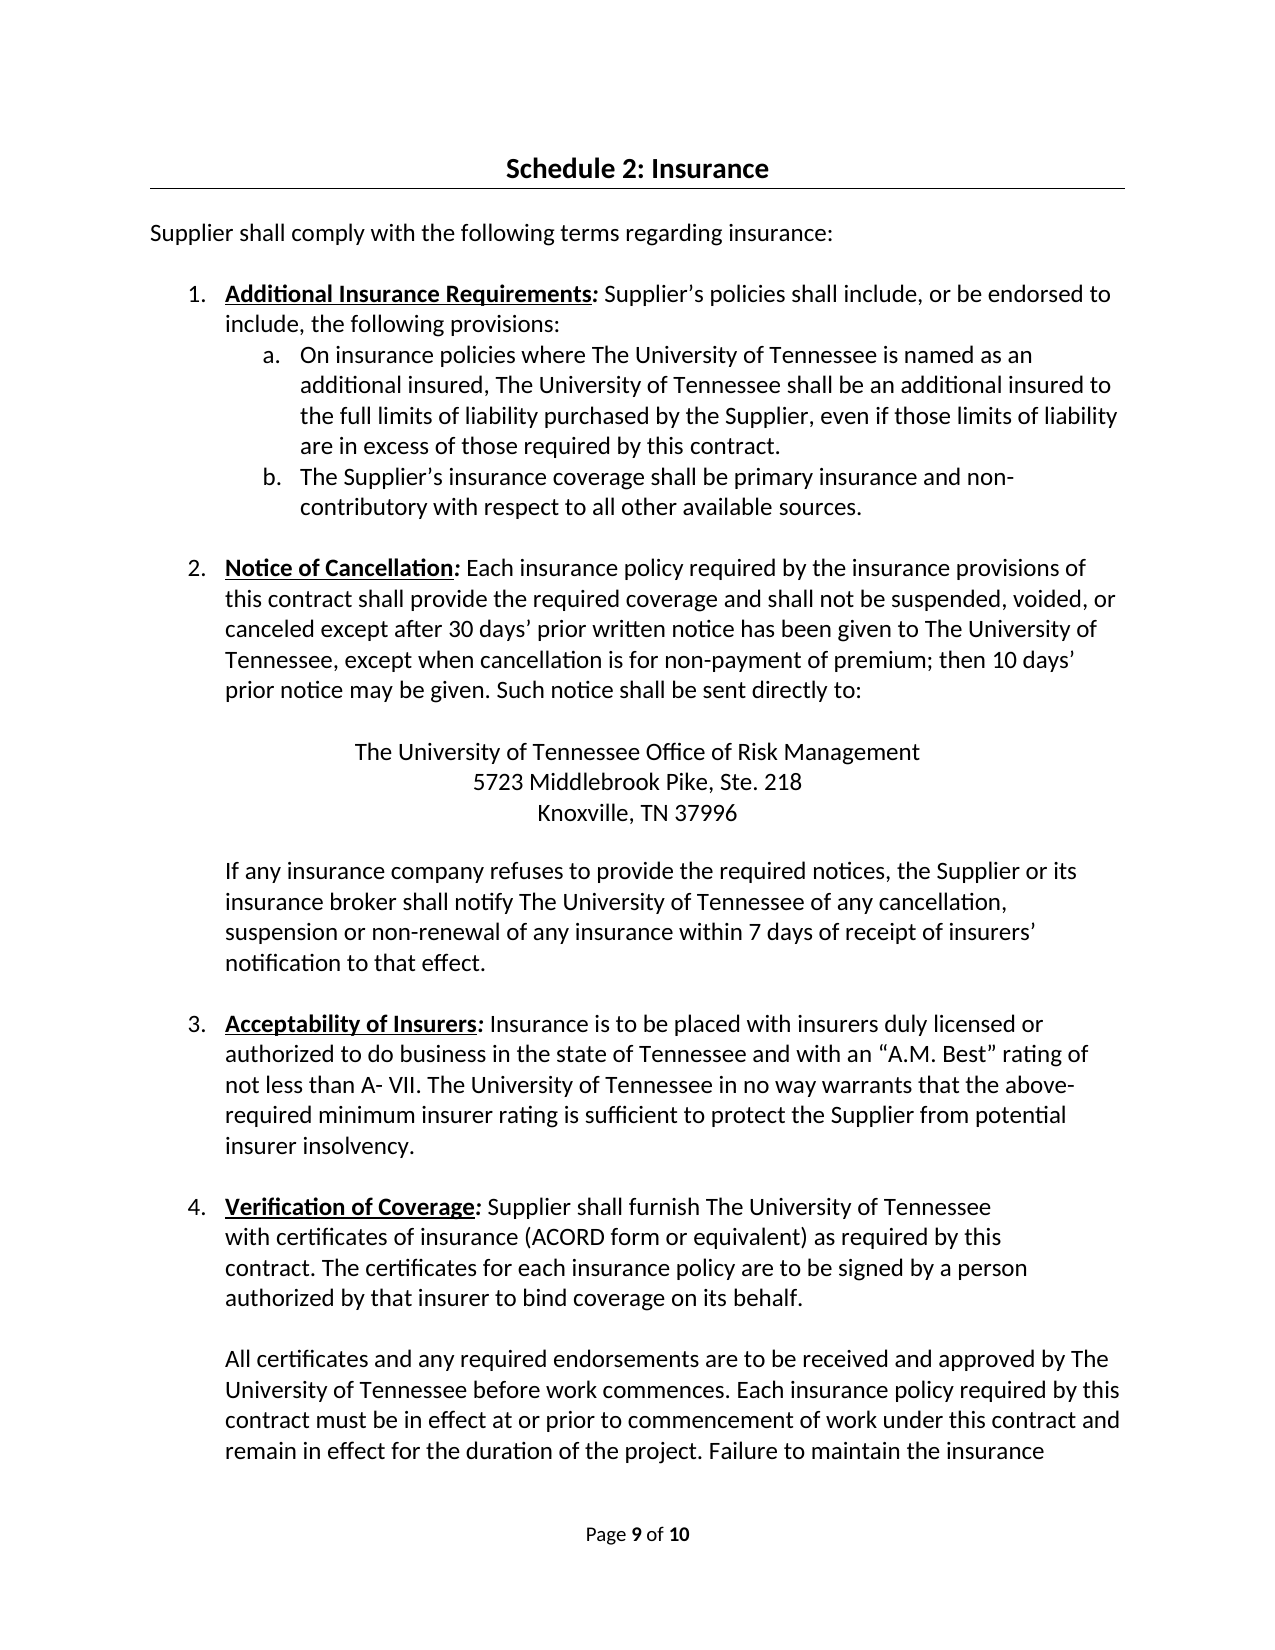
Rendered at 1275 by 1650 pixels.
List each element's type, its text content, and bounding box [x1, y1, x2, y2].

text Supplier shall comply with the following terms regarding insurance: [150, 217, 1125, 247]
list Acceptability of Insurers: Insurance is to be placed with insurers duly licensed or authorized to do business in the state of Tennessee and with an “A.M. Best” rating of not less than A- VII. The University of Tennessee in no way warrants that the above-required minimum insurer rating is sufficient to protect the Supplier from potential insurer insolvency. [187, 1008, 1125, 1160]
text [225, 1343, 1125, 1466]
list Additional Insurance Requirements: Supplier’s policies shall include, or be endorsed to include, the following provisions: [187, 278, 1125, 339]
list Verification of Coverage: Supplier shall furnish The University of Tennessee with certificates of insurance (ACORD form or equivalent) as required by this contract. The certificates for each insurance policy are to be signed by a person authorized by that insurer to bind coverage on its behalf. [187, 1191, 1042, 1313]
text The University of Tennessee Office of Risk Management [150, 736, 1125, 766]
list The Supplier’s insurance coverage shall be primary insurance and non-contributory with respect to all other available sources. [262, 461, 1125, 522]
text 5723 Middlebrook Pike, Ste. 218 [150, 766, 1125, 797]
text If any insurance company refuses to provide the required notices, the Supplier or its insurance broker shall notify The University of Tennessee of any cancellation, suspension or non-renewal of any insurance within 7 days of receipt of insurers’ notification to that effect. [225, 855, 1125, 977]
list Notice of Cancellation: Each insurance policy required by the insurance provisions of this contract shall provide the required coverage and shall not be suspended, voided, or canceled except after 30 days’ prior written notice has been given to The University of Tennessee, except when cancellation is for non-payment of premium; then 10 days’ prior notice may be given. Such notice shall be sent directly to: [187, 552, 1125, 705]
list On insurance policies where The University of Tennessee is named as an additional insured, The University of Tennessee shall be an additional insured to the full limits of liability purchased by the Supplier, even if those limits of liability are in excess of those required by this contract. [262, 339, 1125, 461]
text Knoxville, TN 37996 [150, 797, 1125, 827]
text Schedule 2: Insurance [150, 150, 1125, 188]
